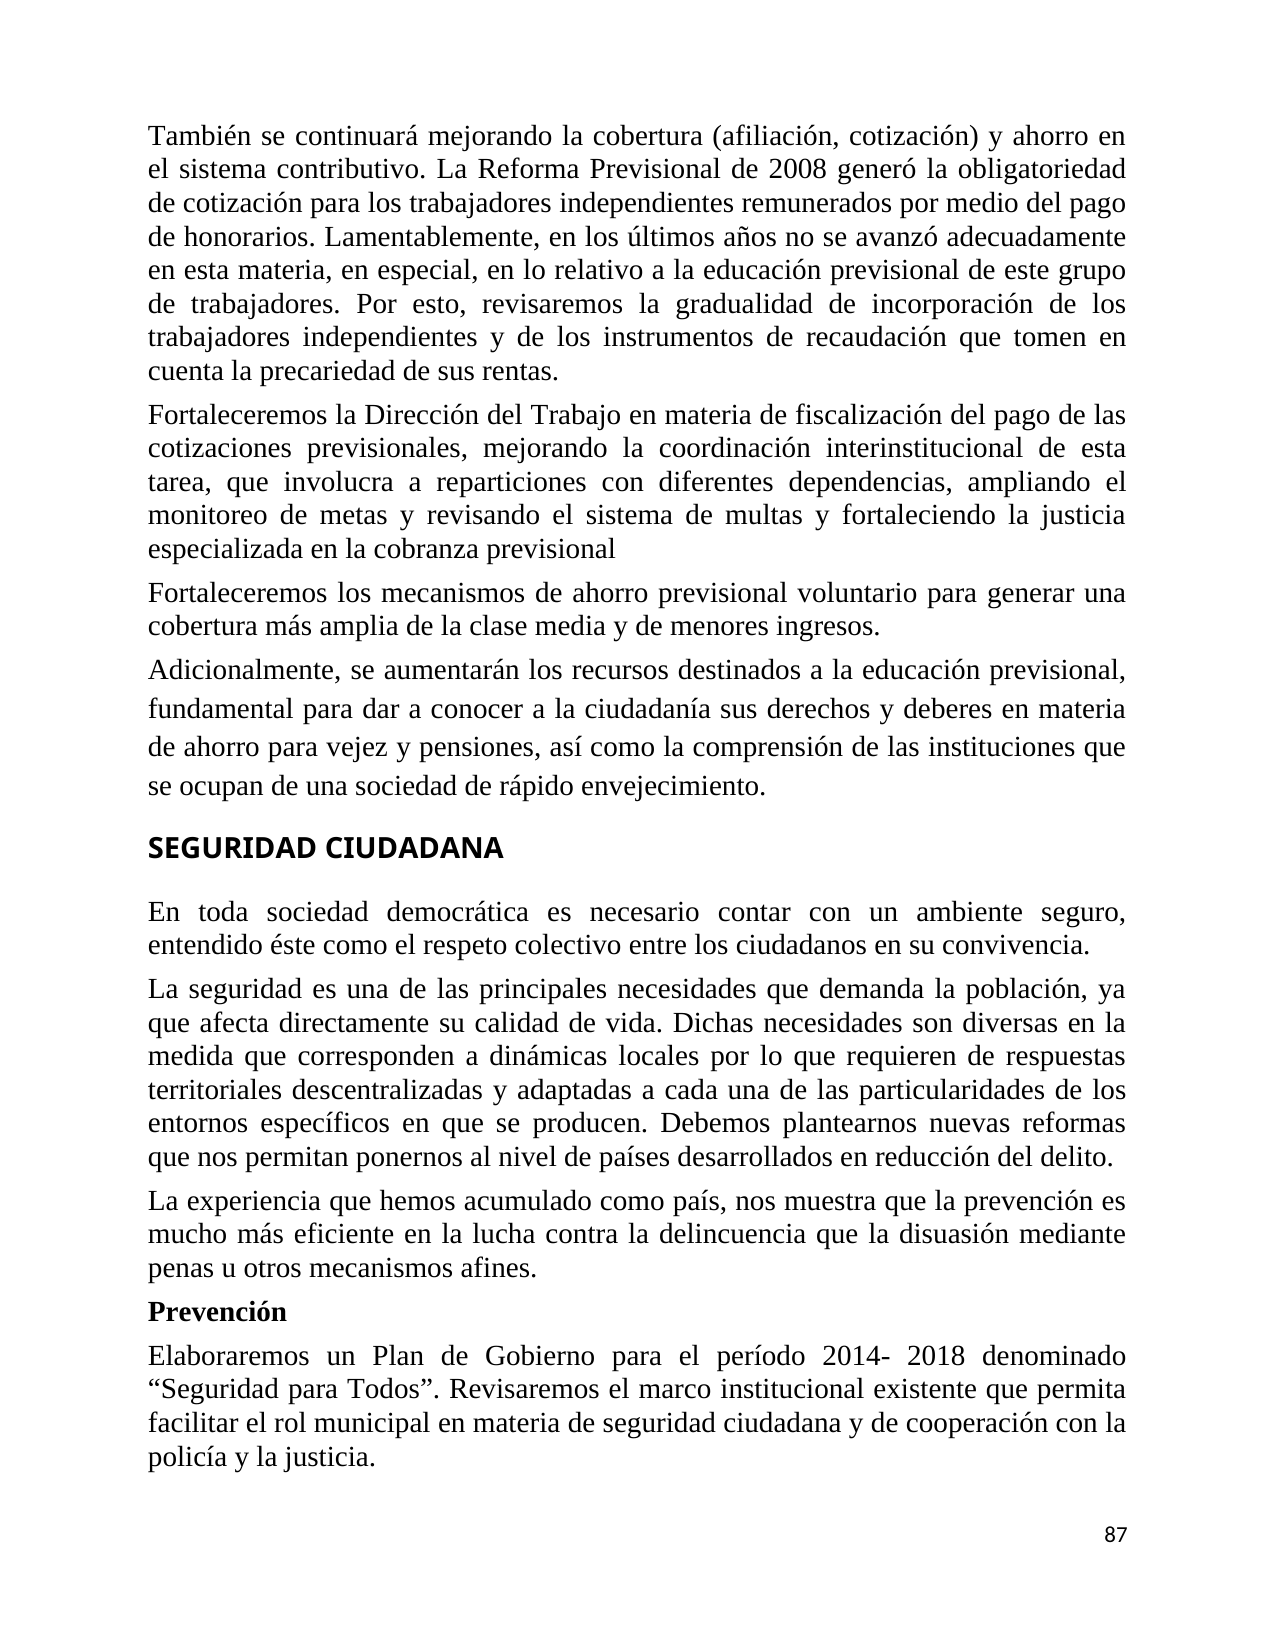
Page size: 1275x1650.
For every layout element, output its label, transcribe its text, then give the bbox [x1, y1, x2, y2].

text Fortaleceremos los mecanismos de ahorro previsional voluntario para generar una cobertura más amplia de la clase media y de menores ingresos. [148, 575, 1127, 642]
text Prevención [148, 1294, 1127, 1328]
text Adicionalmente, se aumentarán los recursos destinados a la educación previsional, fundamental para dar a conocer a la ciudadanía sus derechos y deberes en materia de ahorro para vejez y pensiones, así como la comprensión de las instituciones que se ocupan de una sociedad de rápido envejecimiento. [148, 652, 1127, 802]
text SEGURIDAD CIUDADANA [148, 827, 1127, 867]
text Elaboraremos un Plan de Gobierno para el período 2014- 2018 denominado “Seguridad para Todos”. Revisaremos el marco institucional existente que permita facilitar el rol municipal en materia de seguridad ciudadana y de cooperación con la policía y la justicia. [148, 1338, 1127, 1472]
text En toda sociedad democrática es necesario contar con un ambiente seguro, entendido éste como el respeto colectivo entre los ciudadanos en su convivencia. [148, 894, 1127, 961]
text Fortaleceremos la Dirección del Trabajo en materia de fiscalización del pago de las cotizaciones previsionales, mejorando la coordinación interinstitucional de esta tarea, que involucra a reparticiones con diferentes dependencias, ampliando el monitoreo de metas y revisando el sistema de multas y fortaleciendo la justicia especializada en la cobranza previsional [148, 397, 1127, 564]
text La seguridad es una de las principales necesidades que demanda la población, ya que afecta directamente su calidad de vida. Dichas necesidades son diversas en la medida que corresponden a dinámicas locales por lo que requieren de respuestas territoriales descentralizadas y adaptadas a cada una de las particularidades de los entornos específicos en que se producen. Debemos plantearnos nuevas reformas que nos permitan ponernos al nivel de países desarrollados en reducción del delito. [148, 971, 1127, 1173]
text La experiencia que hemos acumulado como país, nos muestra que la prevención es mucho más eficiente en la lucha contra la delincuencia que la disuasión mediante penas u otros mecanismos afines. [148, 1183, 1127, 1284]
text También se continuará mejorando la cobertura (afiliación, cotización) y ahorro en el sistema contributivo. La Reforma Previsional de 2008 generó la obligatoriedad de cotización para los trabajadores independientes remunerados por medio del pago de honorarios. Lamentablemente, en los últimos años no se avanzó adecuadamente en esta materia, en especial, en lo relativo a la educación previsional de este grupo de trabajadores. Por esto, revisaremos la gradualidad de incorporación de los trabajadores independientes y de los instrumentos de recaudación que tomen en cuenta la precariedad de sus rentas. [148, 118, 1127, 386]
